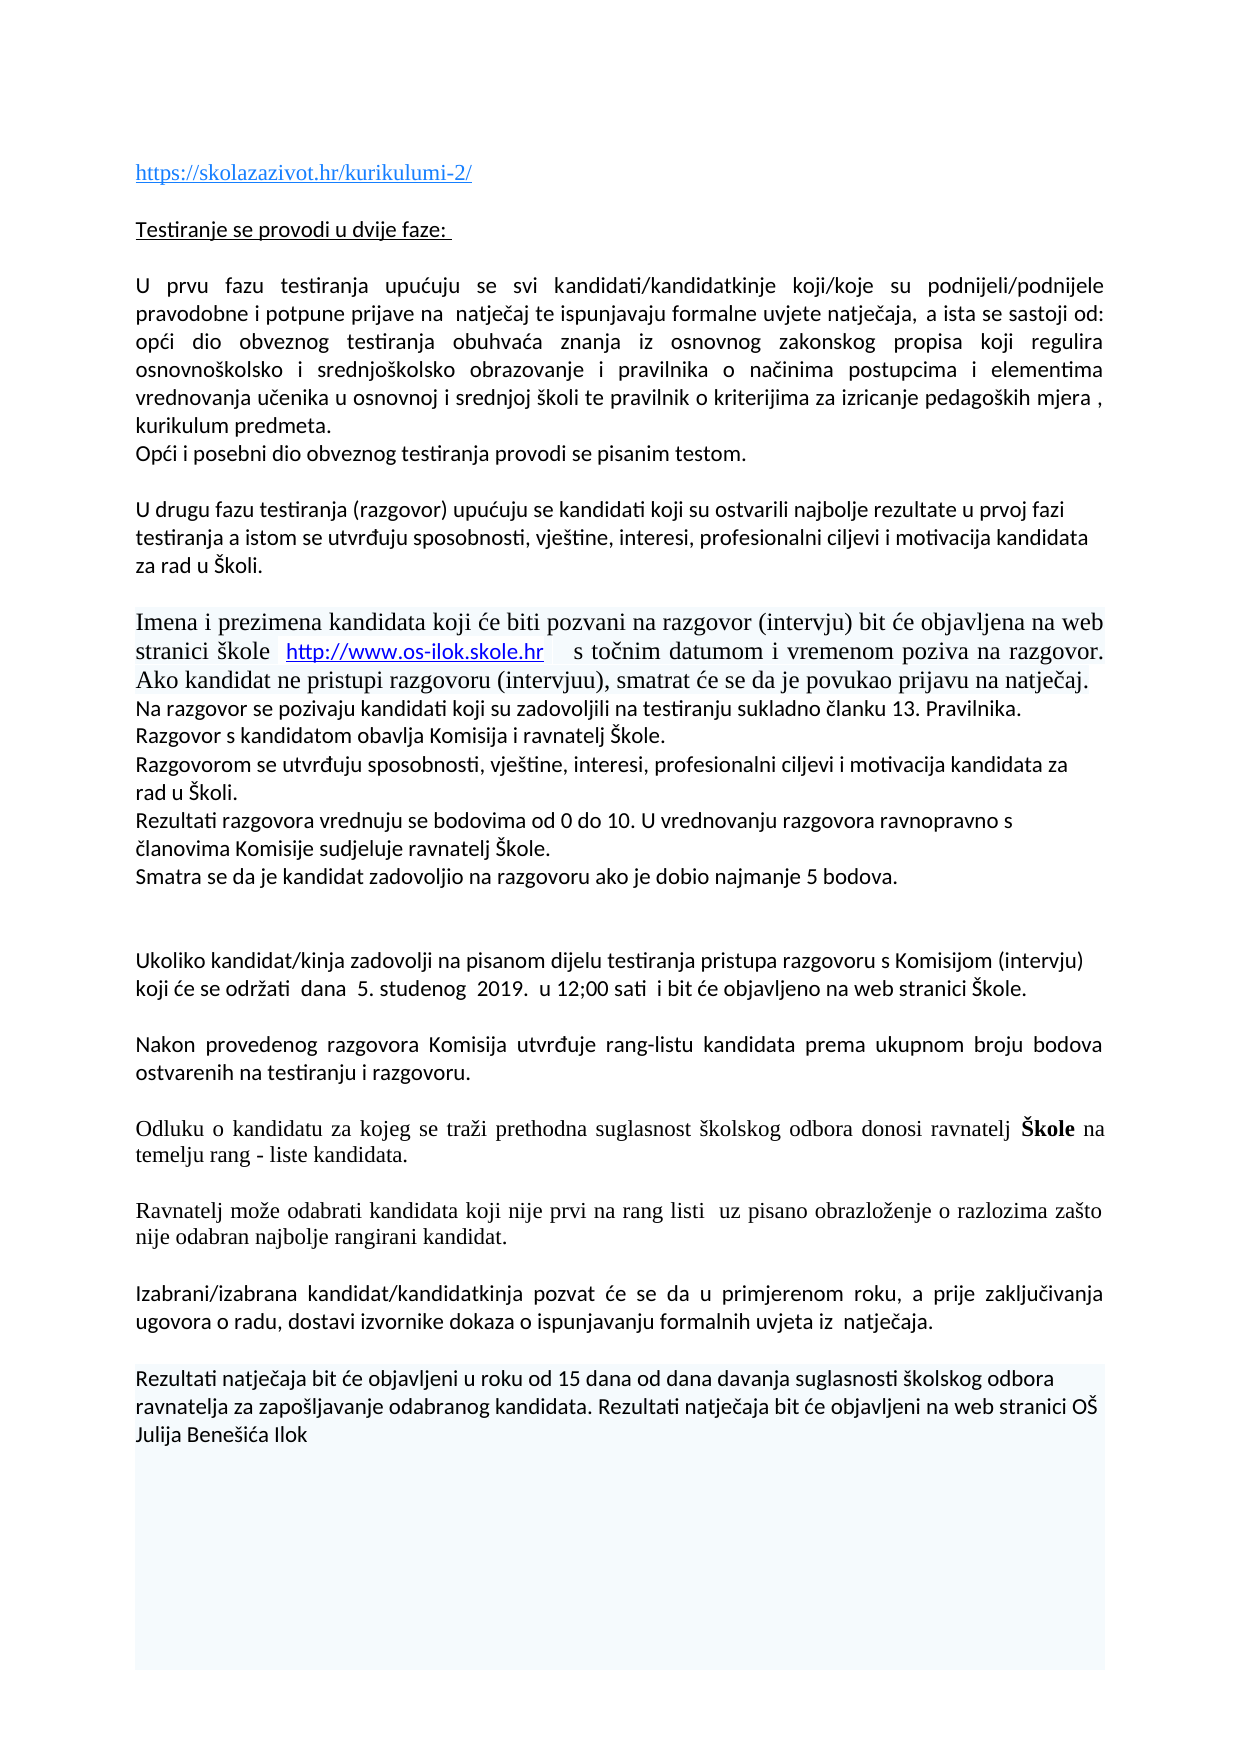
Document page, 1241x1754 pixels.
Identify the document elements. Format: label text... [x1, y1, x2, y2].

text Razgovor s kandidatom obavlja Komisija i ravnatelj Škole. [135, 722, 1105, 750]
text Opći i posebni dio obveznog testiranja provodi se pisanim testom. [135, 439, 1105, 467]
text Rezultati razgovora vrednuju se bodovima od 0 do 10. U vrednovanju razgovora ravnopravno s članovima Komisije sudjeluje ravnatelj Škole. [135, 806, 1105, 862]
text Izabrani/izabrana kandidat/kandidatkinja pozvat će se da u primjerenom roku, a prije zaključivanja ugovora o radu, dostavi izvornike dokaza o ispunjavanju formalnih uvjeta iz natječaja. [135, 1279, 1105, 1335]
text Smatra se da je kandidat zadovoljio na razgovoru ako je dobio najmanje 5 bodova. [135, 862, 1105, 890]
text Ukoliko kandidat/kinja zadovolji na pisanom dijelu testiranja pristupa razgovoru s Komisijom (intervju) koji će se održati dana 5. studenog 2019. u 12;00 sati i bit će objavljeno na web stranici Škole. [135, 946, 1105, 1002]
text Razgovorom se utvrđuju sposobnosti, vještine, interesi, profesionalni ciljevi i motivacija kandidata za rad u Školi. [135, 750, 1105, 806]
text Odluku o kandidatu za kojeg se traži prethodna suglasnost školskog odbora donosi ravnatelj Škole na temelju rang - liste kandidata. [135, 1115, 1105, 1168]
text U drugu fazu testiranja (razgovor) upućuju se kandidati koji su ostvarili najbolje rezultate u prvoj fazi testiranja a istom se utvrđuju sposobnosti, vještine, interesi, profesionalni ciljevi i motivacija kandidata za rad u Školi. [135, 495, 1105, 579]
text Nakon provedenog razgovora Komisija utvrđuje rang-listu kandidata prema ukupnom broju bodova ostvarenih na testiranju i razgovoru. [135, 1030, 1105, 1086]
text Rezultati natječaja bit će objavljeni u roku od 15 dana od dana davanja suglasnosti školskog odbora ravnatelja za zapošljavanje odabranog kandidata. Rezultati natječaja bit će objavljeni na web stranici OŠ Julija Benešića Ilok [135, 1364, 1105, 1448]
text Testiranje se provodi u dvije faze: [135, 215, 1105, 243]
text https://skolazazivot.hr/kurikulumi-2/ [135, 142, 1105, 186]
text Imena i prezimena kandidata koji će biti pozvani na razgovor (intervju) bit će objavljena na web stranici škole http://www.os-ilok.skole.hr s točnim datumom i vremenom poziva na razgovor. Ako kandidat ne pristupi razgovoru (intervjuu), smatrat će se da je povukao prijavu na natječaj. [135, 636, 1105, 694]
text U prvu fazu testiranja upućuju se svi kandidati/kandidatkinje koji/koje su podnijeli/podnijele pravodobne i potpune prijave na natječaj te ispunjavaju formalne uvjete natječaja, a ista se sastoji od: opći dio obveznog testiranja obuhvaća znanja iz osnovnog zakonskog propisa koji regulira osnovnoškolsko i srednjoškolsko obrazovanje i pravilnika o načinima postupcima i elementima vrednovanja učenika u osnovnoj i srednjoj školi te pravilnik o kriterijima za izricanje pedagoških mjera , kurikulum predmeta. [135, 271, 1105, 439]
text Ravnatelj može odabrati kandidata koji nije prvi na rang listi uz pisano obrazloženje o razlozima zašto nije odabran najbolje rangirani kandidat. [135, 1197, 1105, 1250]
text Na razgovor se pozivaju kandidati koji su zadovoljili na testiranju sukladno članku 13. Pravilnika. [135, 694, 1105, 722]
